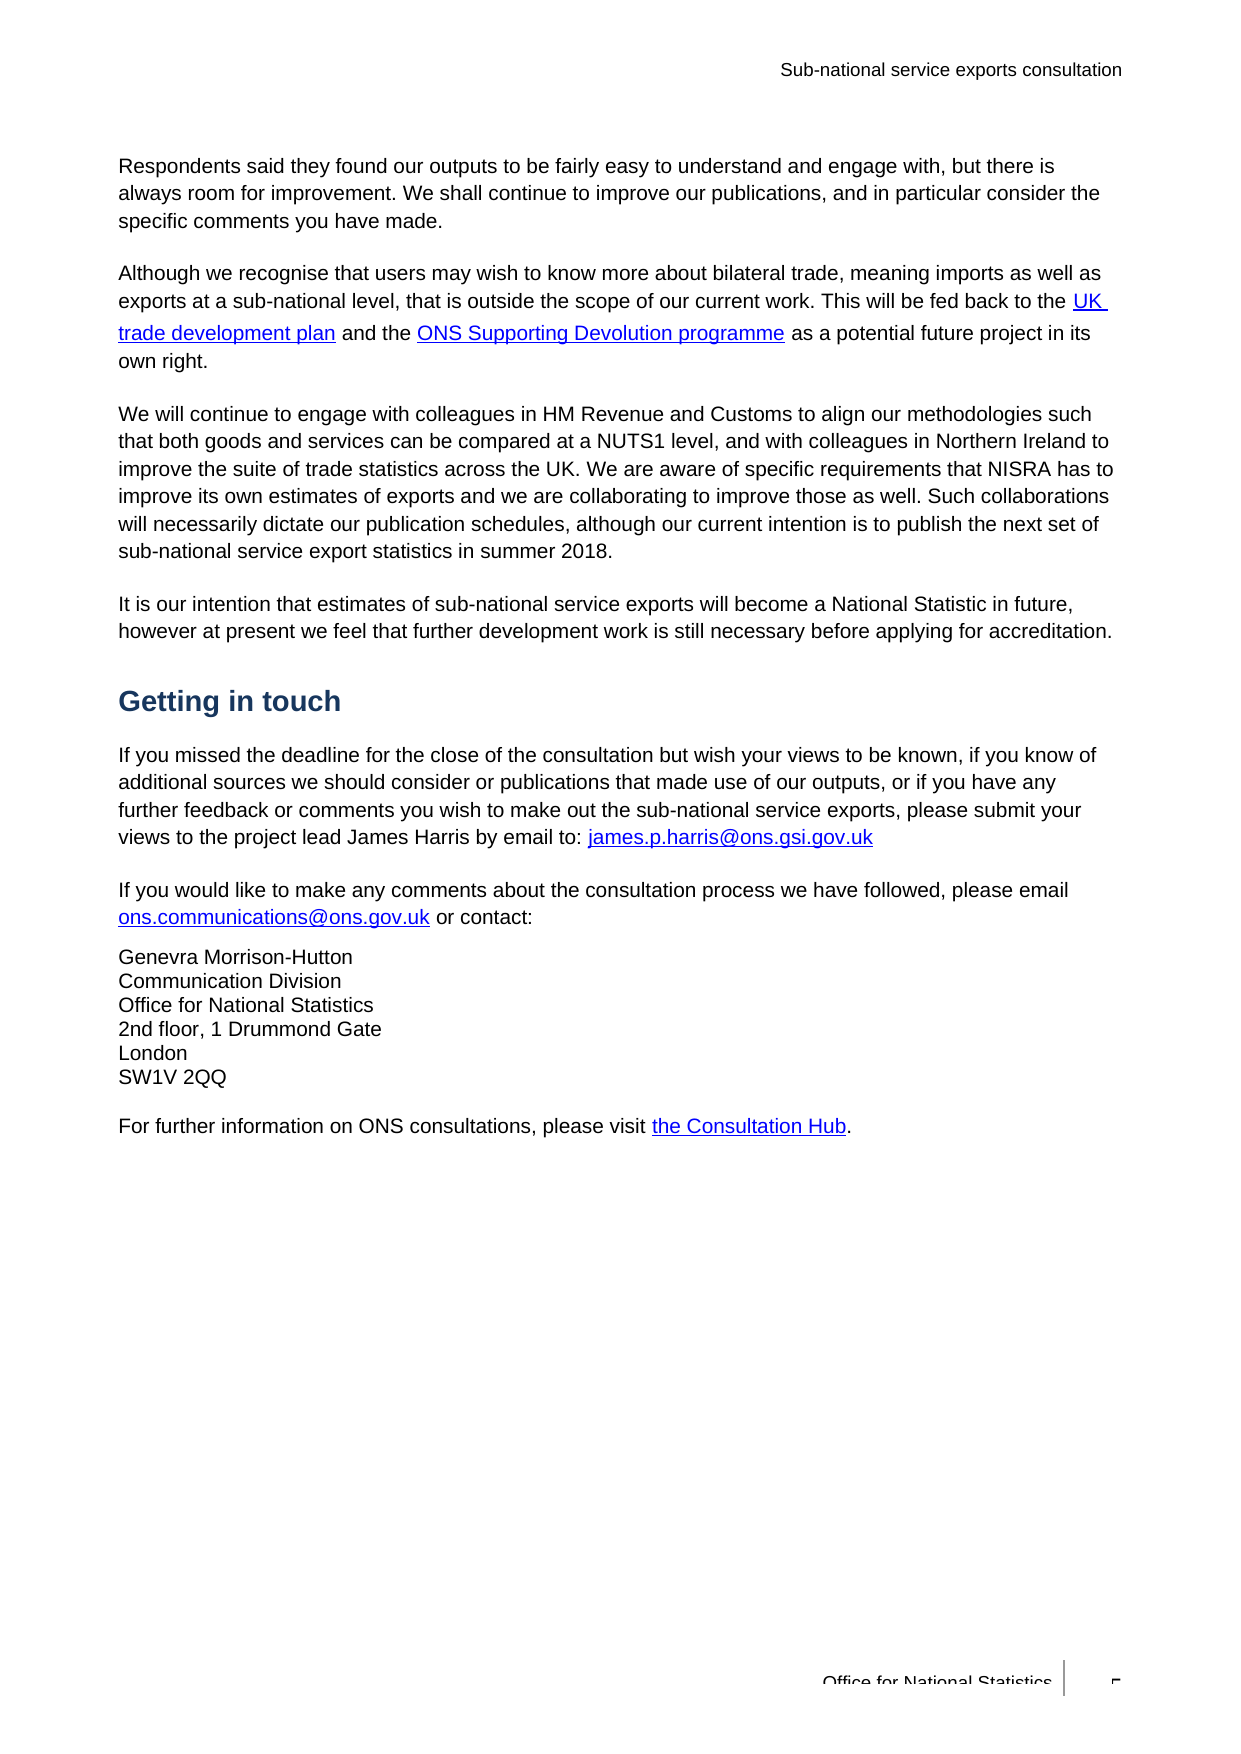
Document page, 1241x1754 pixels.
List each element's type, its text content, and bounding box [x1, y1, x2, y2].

text Office for National Statistics [118, 993, 1122, 1017]
text Respondents said they found our outputs to be fairly easy to understand and engage with, but there is always room for improvement. We shall continue to improve our publications, and in particular consider the specific comments you have made. [118, 153, 1122, 232]
text Genevra Morrison-Hutton [118, 945, 1122, 969]
text If you missed the deadline for the close of the consultation but wish your views to be known, if you know of additional sources we should consider or publications that made use of our outputs, or if you have any further feedback or comments you wish to make out the sub-national service exports, please submit your views to the project lead James Harris by email to: james.p.harris@ons.gsi.gov.uk [118, 743, 1122, 849]
text For further information on ONS consultations, please visit the Consultation Hub. [118, 1114, 1122, 1138]
text It is our intention that estimates of sub-national service exports will become a National Statistic in future, however at present we feel that further development work is still necessary before applying for accreditation. [118, 592, 1122, 643]
text 2nd floor, 1 Drummond Gate [118, 1017, 1122, 1041]
text SW1V 2QQ [118, 1065, 1122, 1089]
text We will continue to engage with colleagues in HM Revenue and Customs to align our methodologies such that both goods and services can be compared at a NUTS1 level, and with colleagues in Northern Ireland to improve the suite of trade statistics across the UK. We are aware of specific requirements that NISRA has to improve its own estimates of exports and we are collaborating to improve those as well. Such collaborations will necessarily dictate our publication schedules, although our current intention is to publish the next set of sub-national service export statistics in summer 2018. [118, 402, 1122, 563]
subtitle Getting in touch [118, 684, 1122, 718]
text Although we recognise that users may wish to know more about bilateral trade, meaning imports as well as exports at a sub-national level, that is outside the scope of our current work. This will be fed back to the UK trade development plan and the ONS Supporting Devolution programme as a potential future project in its own right. [118, 261, 1122, 373]
text London [118, 1041, 1122, 1065]
text If you would like to make any comments about the consultation process we have followed, please email ons.communications@ons.gov.uk or contact: [118, 878, 1122, 929]
text Communication Division [118, 969, 1122, 993]
